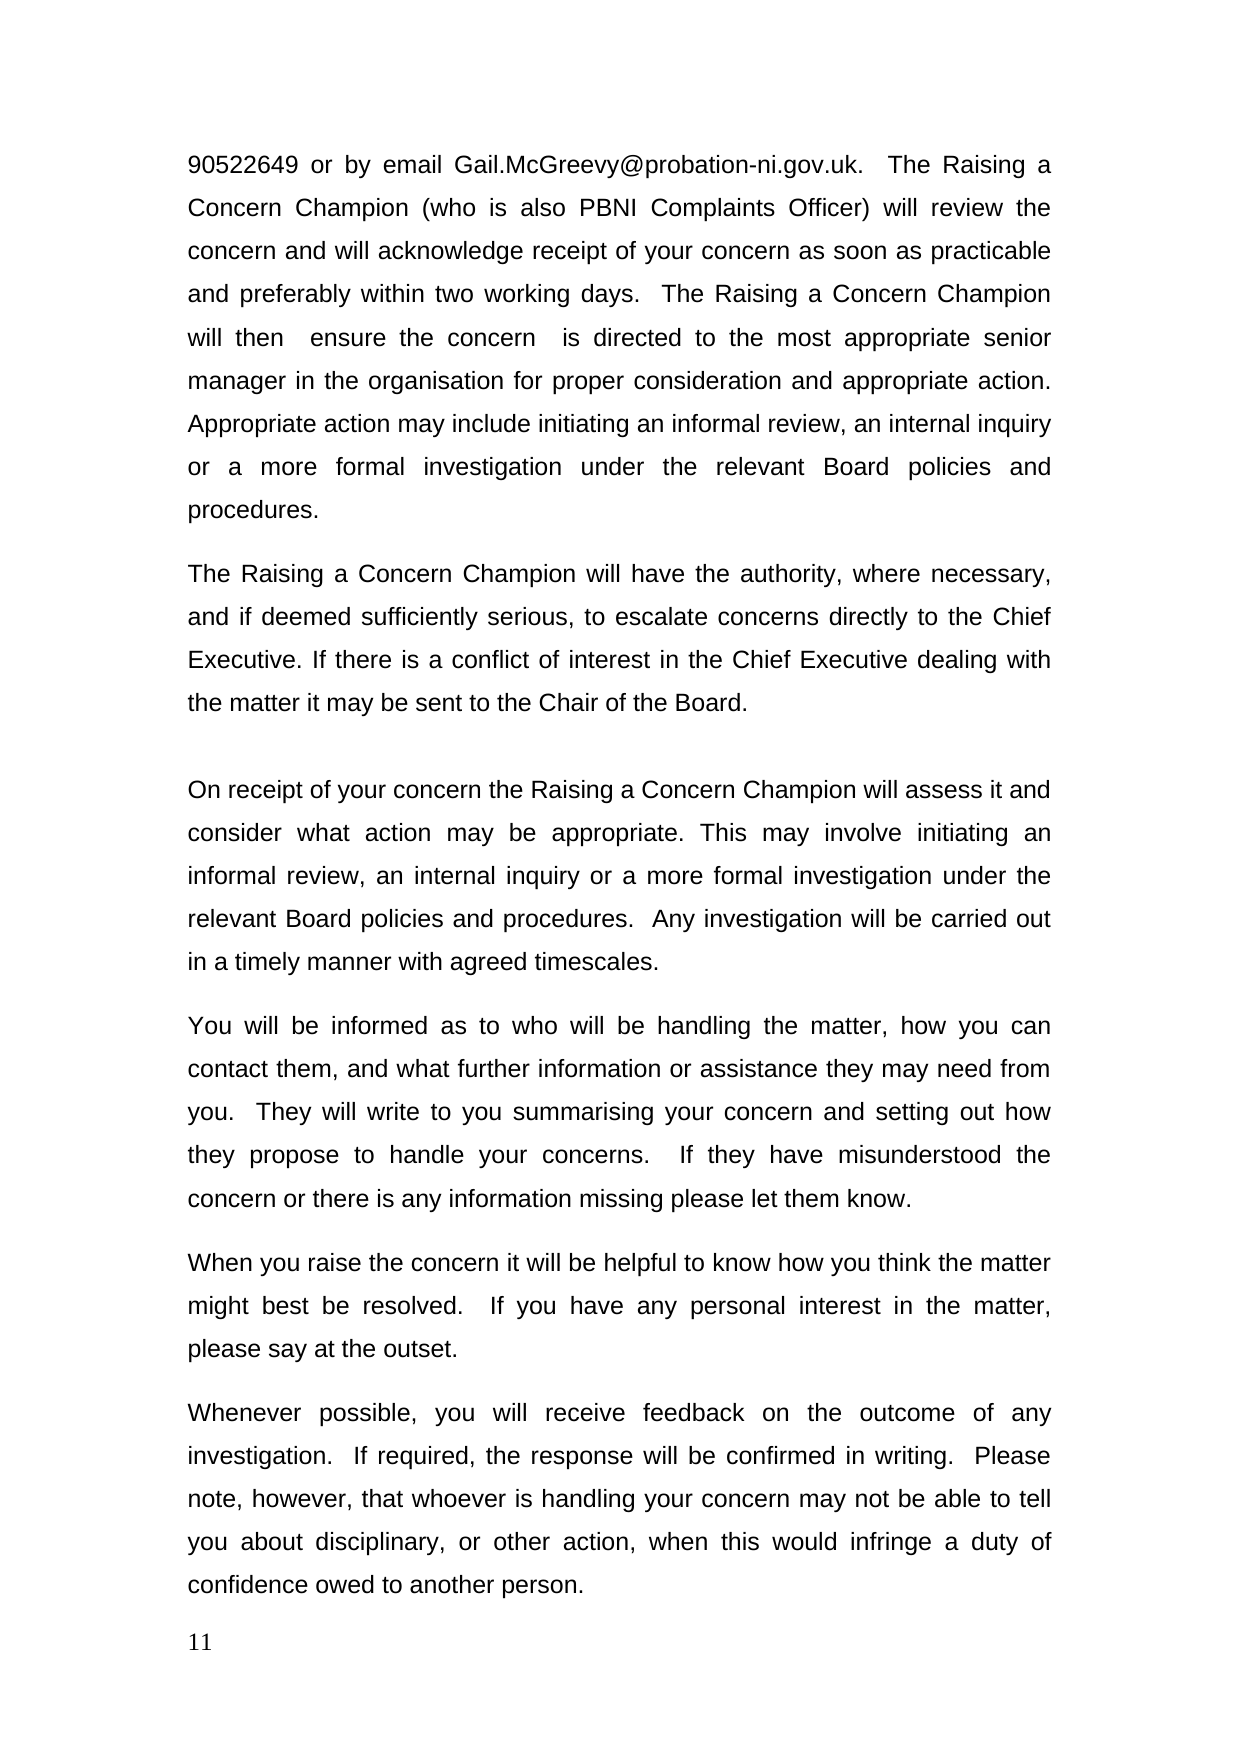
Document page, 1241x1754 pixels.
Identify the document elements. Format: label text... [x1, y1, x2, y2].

text The Raising a Concern Champion will have the authority, where necessary, and if deemed sufficiently serious, to escalate concerns directly to the Chief Executive. If there is a conflict of interest in the Chief Executive dealing with the matter it may be sent to the Chair of the Board. [187, 559, 1053, 717]
text When you raise the concern it will be helpful to know how you think the matter might best be resolved. If you have any personal interest in the matter, please say at the outset. [187, 1247, 1053, 1362]
text On receipt of your concern the Raising a Concern Champion will assess it and consider what action may be appropriate. This may involve initiating an informal review, an internal inquiry or a more formal investigation under the relevant Board policies and procedures. Any investigation will be carried out in a timely manner with agreed timescales. [187, 774, 1053, 976]
text You will be informed as to who will be handling the matter, how you can contact them, and what further information or assistance they may need from you. They will write to you summarising your concern and setting out how they propose to handle your concerns. If they have misunderstood the concern or there is any information missing please let them know. [187, 1011, 1053, 1212]
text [187, 150, 1053, 524]
text Whenever possible, you will receive feedback on the outcome of any investigation. If required, the response will be confirmed in writing. Please note, however, that whoever is handling your concern may not be able to tell you about disciplinary, or other action, when this would infringe a duty of confidence owed to another person. [187, 1398, 1053, 1599]
